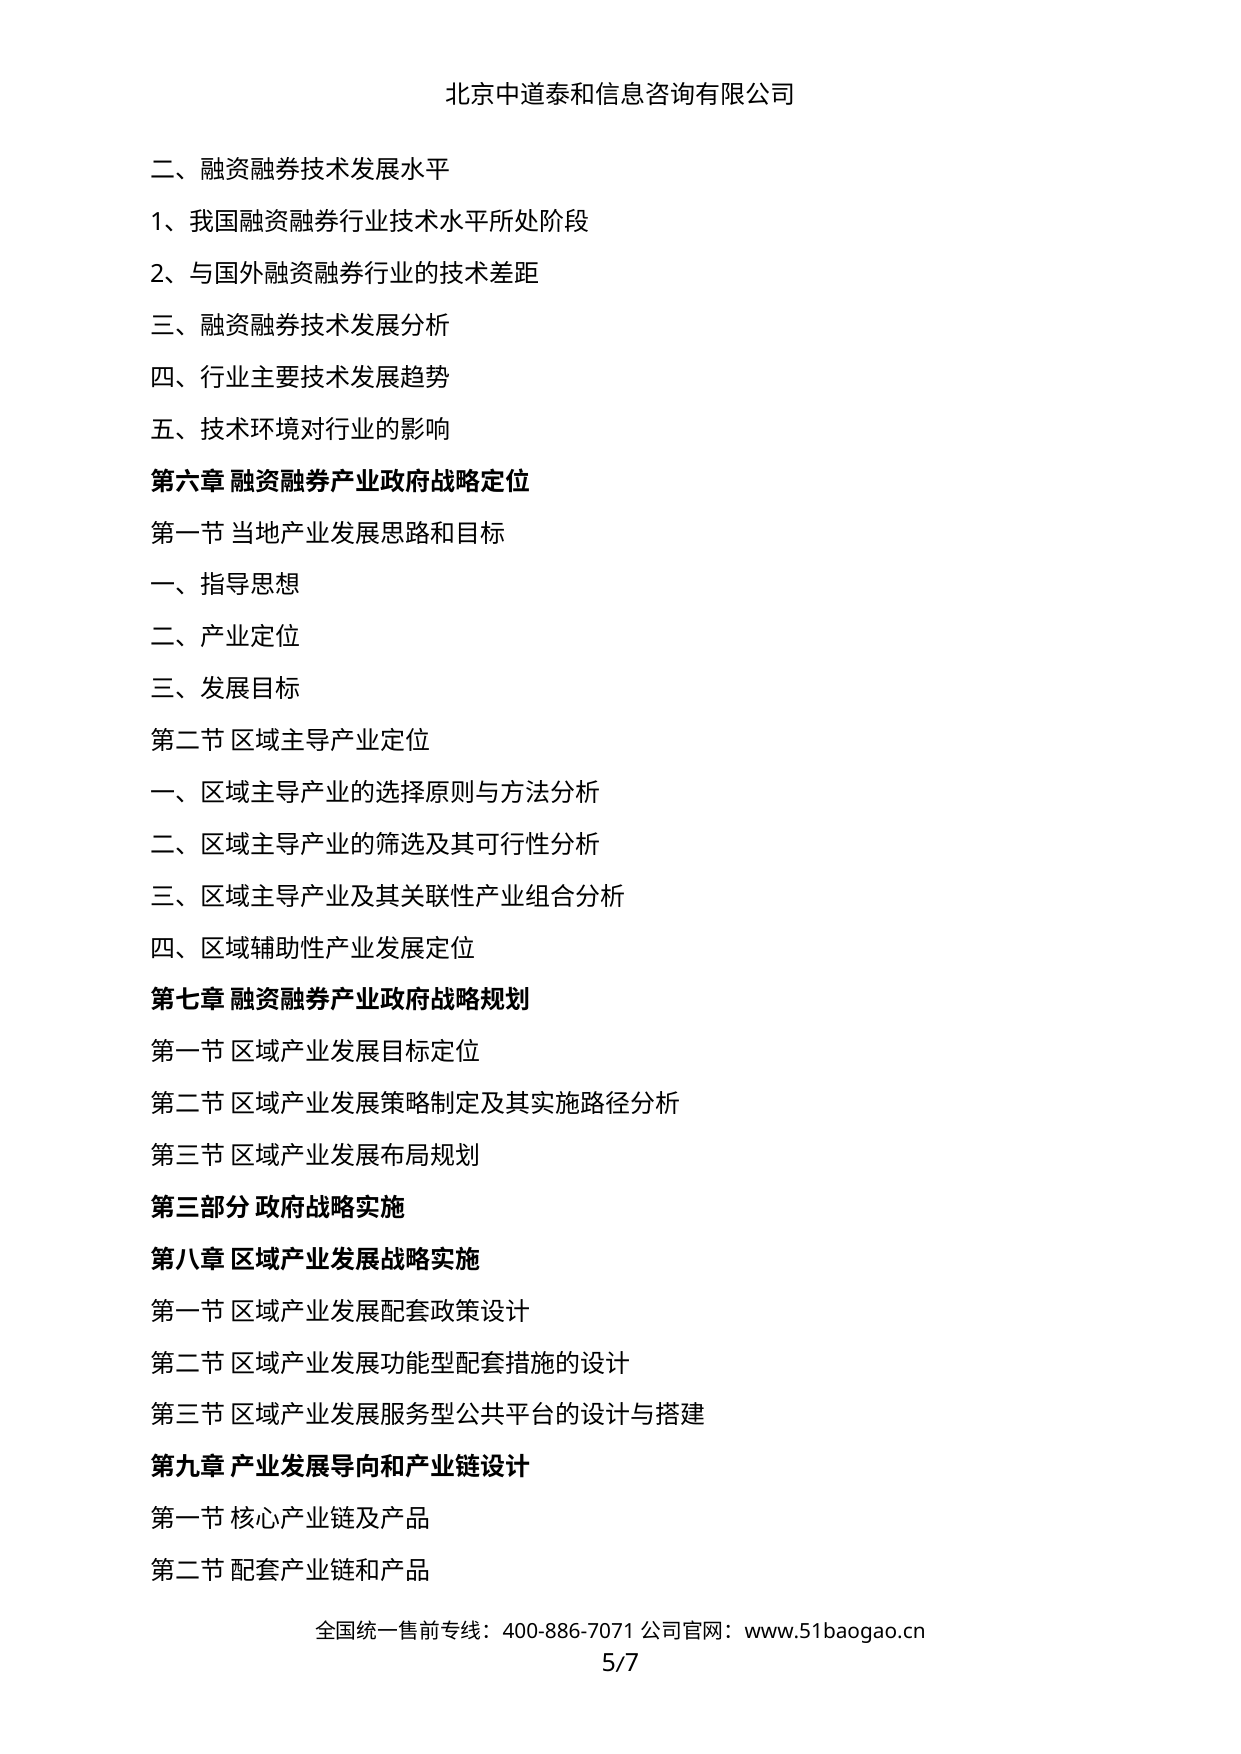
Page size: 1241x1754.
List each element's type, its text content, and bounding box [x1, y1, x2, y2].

text 五、技术环境对行业的影响 [150, 409, 1090, 446]
text 四、区域辅助性产业发展定位 [150, 928, 1090, 964]
text 三、区域主导产业及其关联性产业组合分析 [150, 876, 1090, 912]
text 2、与国外融资融券行业的技术差距 [150, 254, 1090, 290]
text 第一节 区域产业发展目标定位 [150, 1032, 1090, 1068]
text 二、产业定位 [150, 617, 1090, 653]
text 第三节 区域产业发展布局规划 [150, 1136, 1090, 1172]
text 二、区域主导产业的筛选及其可行性分析 [150, 824, 1090, 861]
text 第二节 配套产业链和产品 [150, 1551, 1090, 1587]
text 第三节 区域产业发展服务型公共平台的设计与搭建 [150, 1395, 1090, 1431]
text 第九章 产业发展导向和产业链设计 [150, 1447, 1090, 1483]
text 第一节 当地产业发展思路和目标 [150, 513, 1090, 549]
text 第二节 区域产业发展策略制定及其实施路径分析 [150, 1084, 1090, 1120]
text 第一节 区域产业发展配套政策设计 [150, 1291, 1090, 1327]
text 第二节 区域产业发展功能型配套措施的设计 [150, 1343, 1090, 1379]
text 四、行业主要技术发展趋势 [150, 357, 1090, 394]
text 二、融资融券技术发展水平 [150, 150, 1090, 186]
text 第七章 融资融券产业政府战略规划 [150, 980, 1090, 1016]
text 第八章 区域产业发展战略实施 [150, 1239, 1090, 1276]
text 第三部分 政府战略实施 [150, 1187, 1090, 1224]
text 一、区域主导产业的选择原则与方法分析 [150, 772, 1090, 809]
text 三、融资融券技术发展分析 [150, 306, 1090, 342]
text 1、我国融资融券行业技术水平所处阶段 [150, 202, 1090, 238]
text 第一节 核心产业链及产品 [150, 1499, 1090, 1535]
text 第六章 融资融券产业政府战略定位 [150, 461, 1090, 497]
text 第二节 区域主导产业定位 [150, 721, 1090, 757]
text 一、指导思想 [150, 565, 1090, 601]
text 三、发展目标 [150, 669, 1090, 705]
